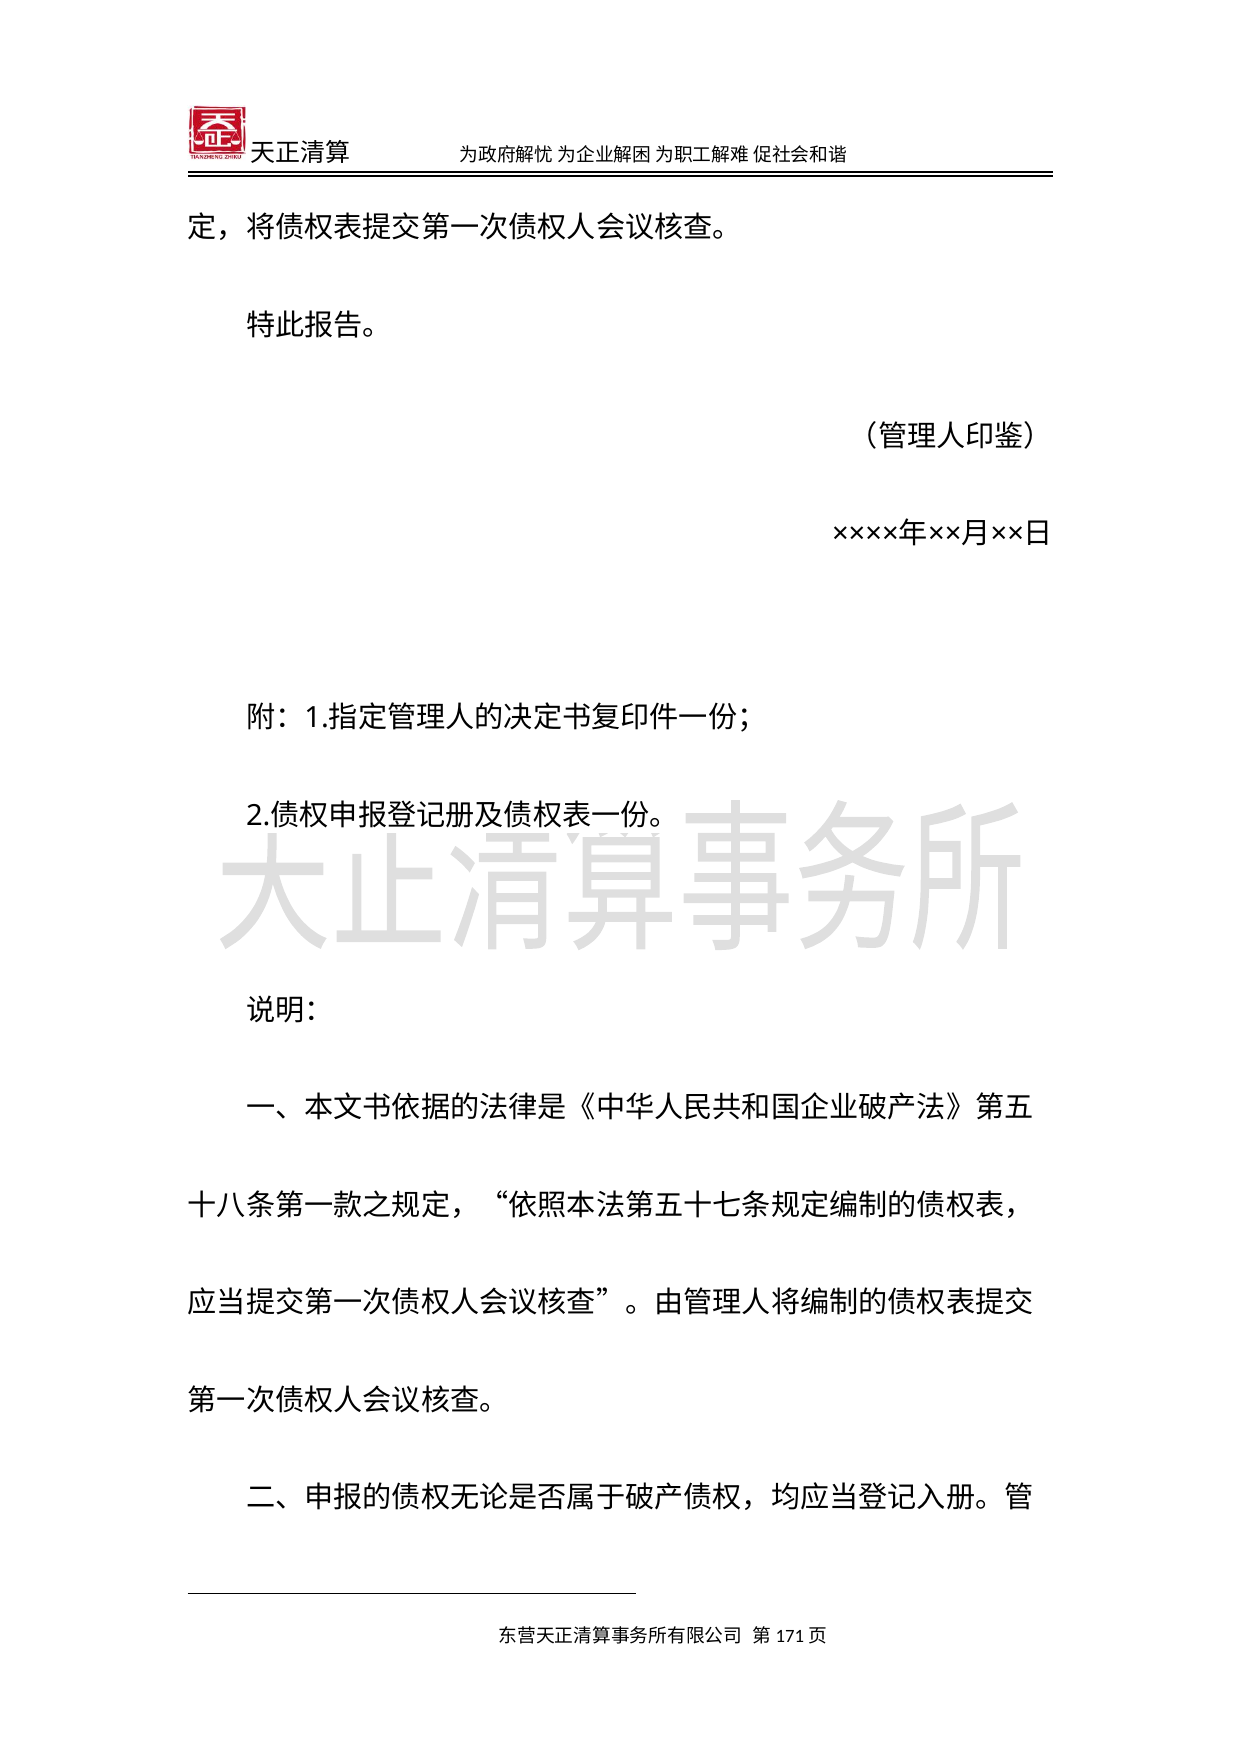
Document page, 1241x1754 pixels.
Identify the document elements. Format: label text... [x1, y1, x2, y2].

text （管理人印鉴） ××××年××月××日 [187, 401, 1053, 564]
picture [187, 105, 246, 162]
